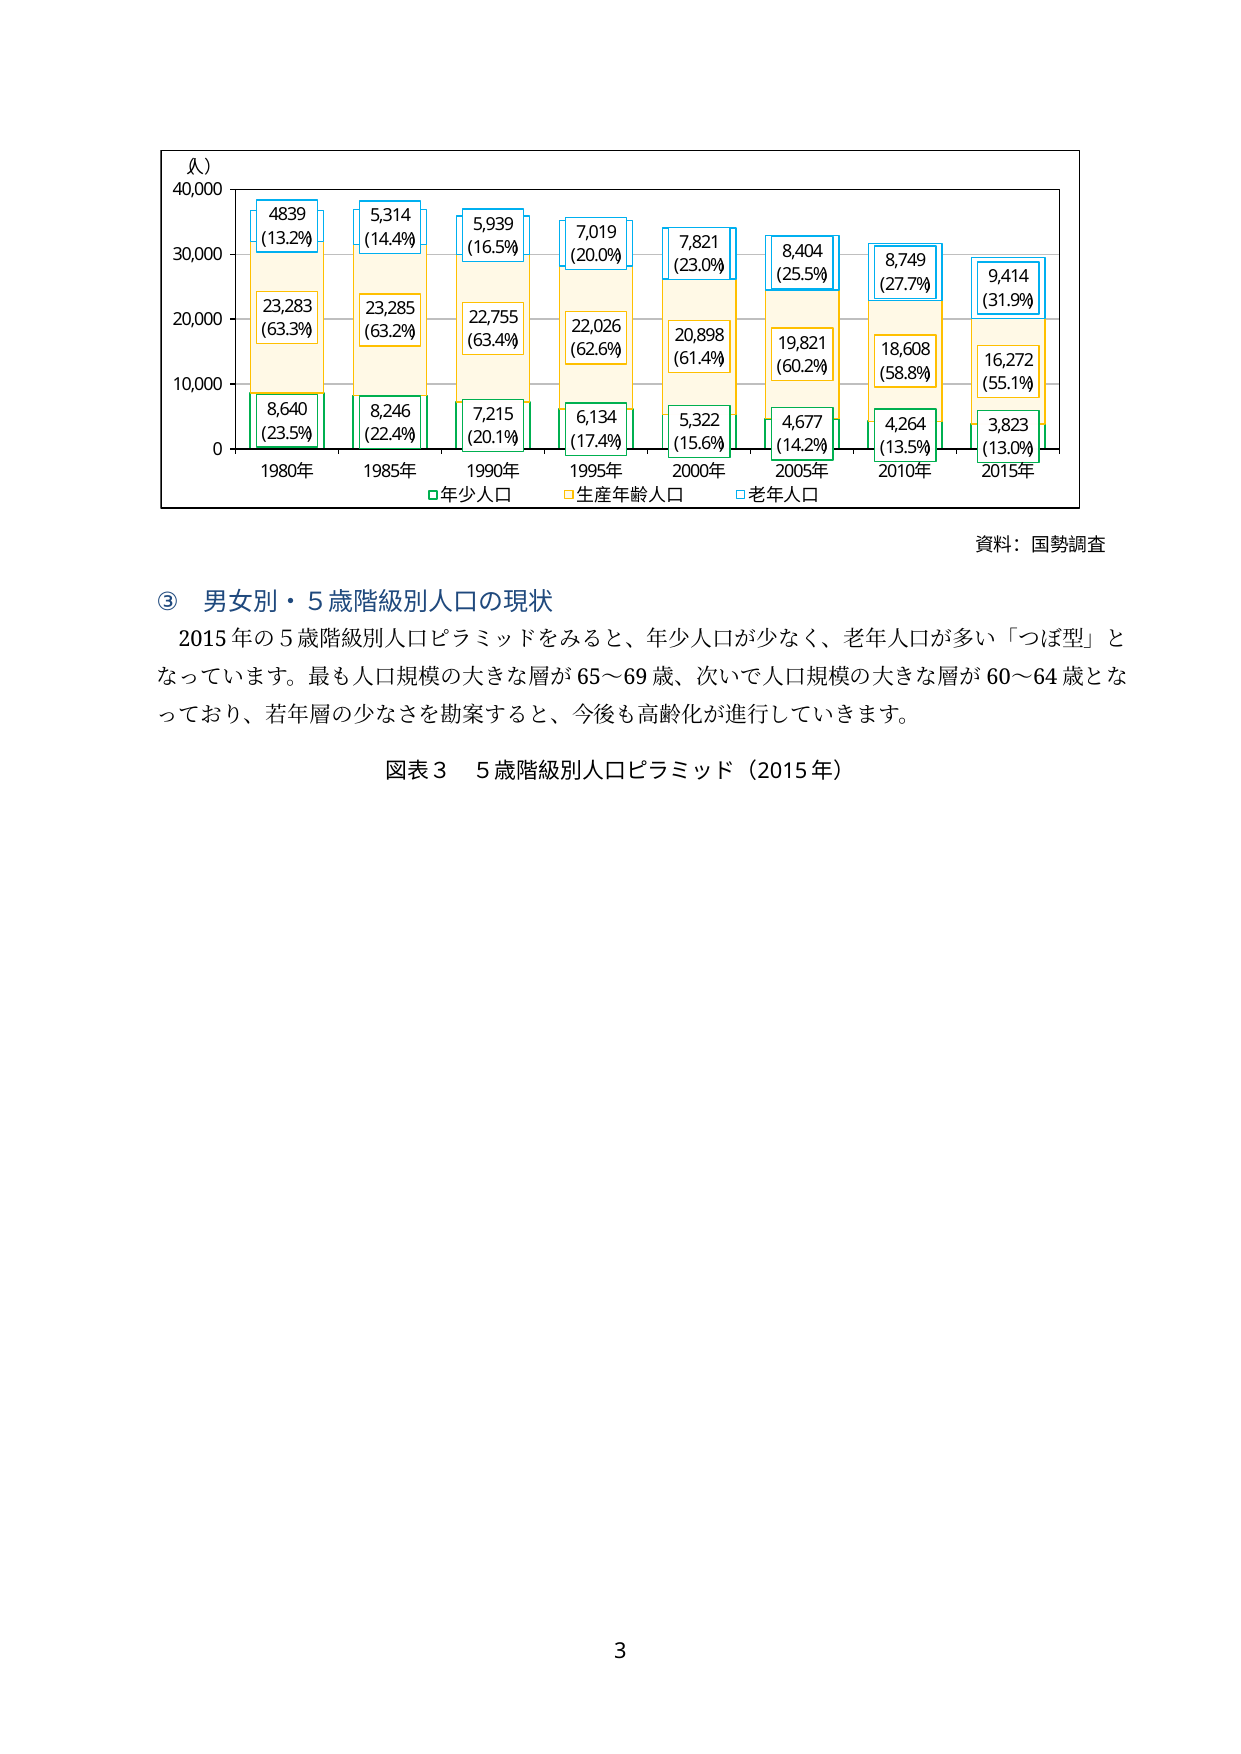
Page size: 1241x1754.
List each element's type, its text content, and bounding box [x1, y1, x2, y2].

text 図表３ ５歳階級別人口ピラミッド（2015年） [112, 750, 1128, 787]
subtitle ③ 男女別・５歳階級別人口の現状 [156, 581, 1128, 619]
text 2015年の５歳階級別人口ピラミッドをみると、年少人口が少なく、老年人口が多い「つぼ型」となっています。最も人口規模の大きな層が65～69歳、次いで人口規模の大きな層が60～64歳となっており、若年層の少なさを勘案すると、今後も高齢化が進行していきます。 [156, 619, 1128, 731]
text 資料：国勢調査 [112, 525, 1106, 562]
